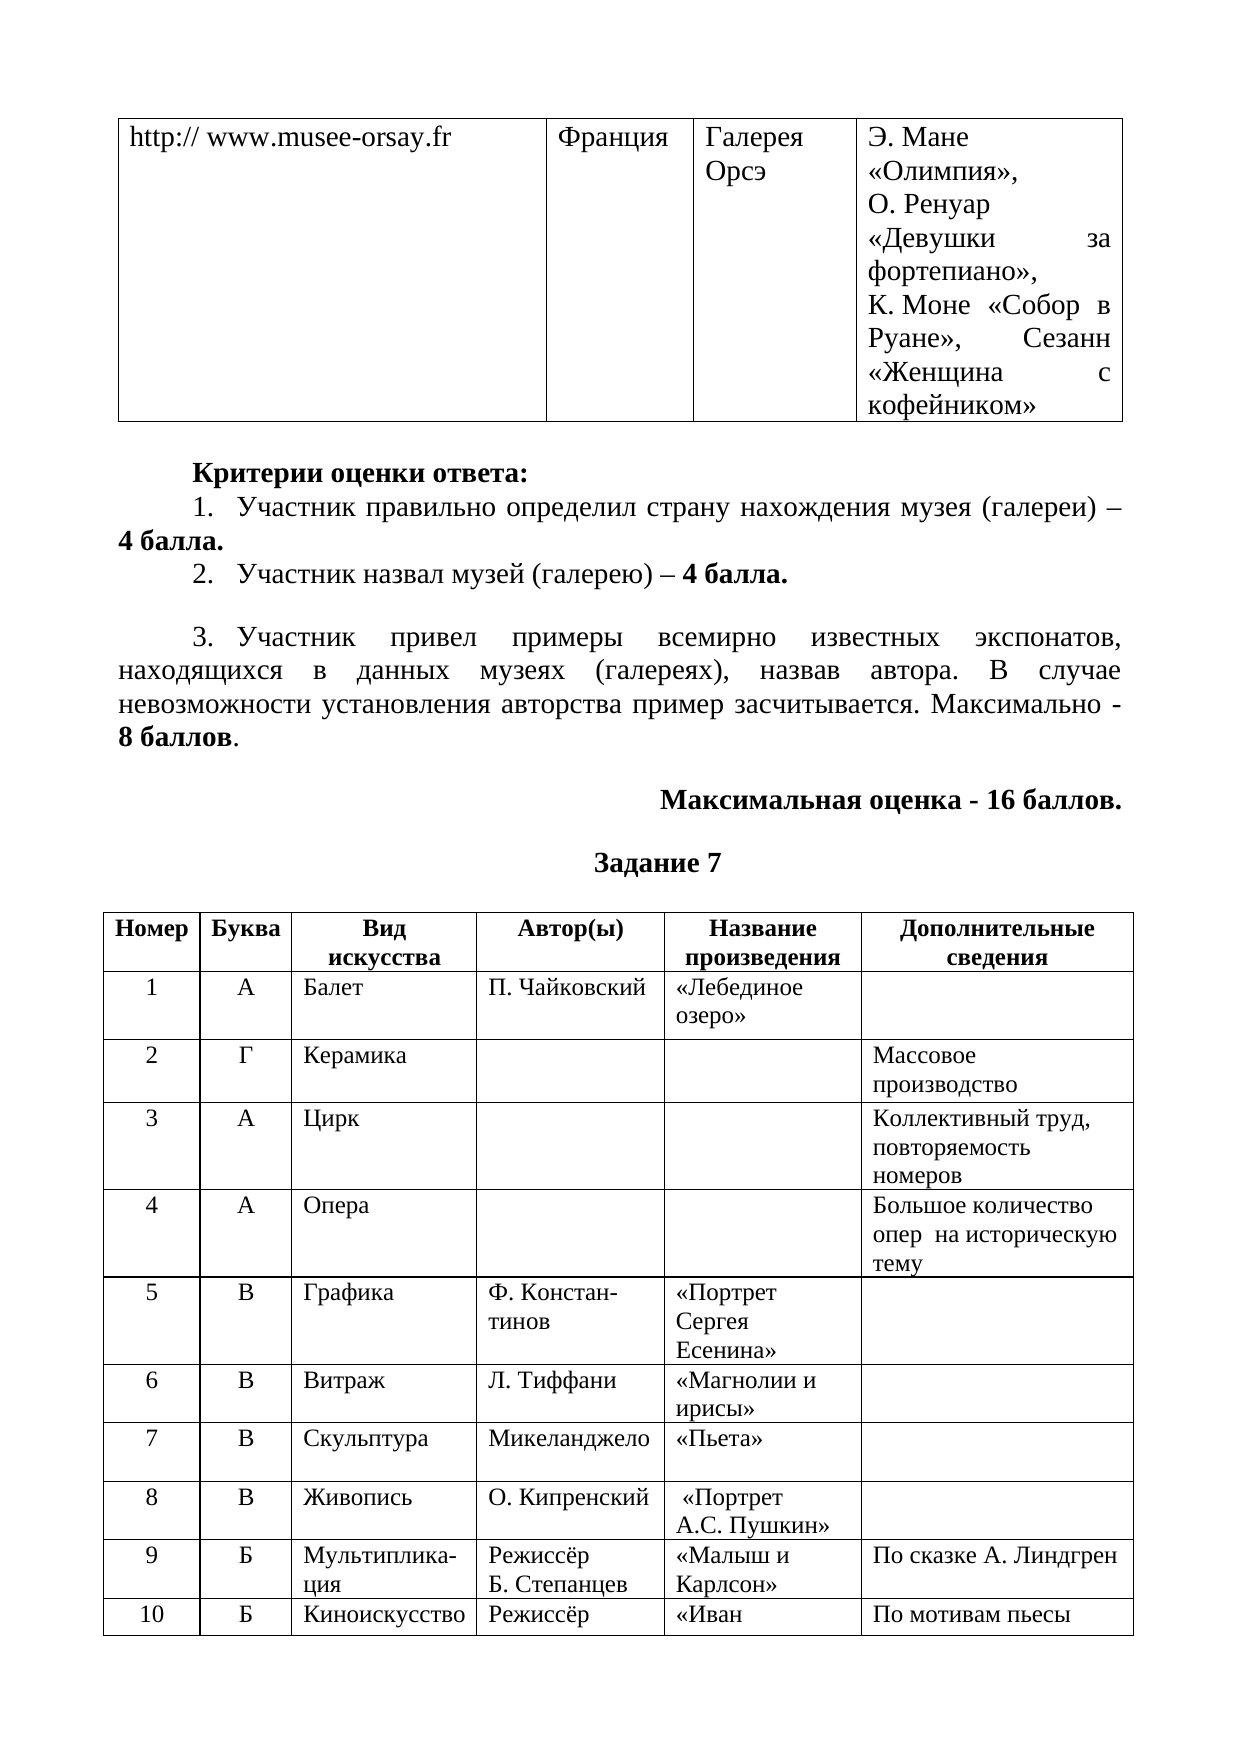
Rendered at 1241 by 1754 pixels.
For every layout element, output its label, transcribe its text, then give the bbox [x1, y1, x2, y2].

table_cell Режиссёр Б. Степанцев [477, 1540, 664, 1598]
table_cell Скульптура [292, 1423, 476, 1481]
table_cell В [201, 1365, 291, 1422]
table_cell «Пьета» [665, 1423, 861, 1481]
table_cell Коллективный труд, повторяемость номеров [862, 1103, 1133, 1189]
text Задание 7 [193, 845, 1122, 878]
table_cell «Магнолии и ирисы» [665, 1365, 861, 1422]
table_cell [665, 1599, 861, 1635]
table_cell В [201, 1423, 291, 1481]
table_cell В [201, 1482, 291, 1539]
table_cell [862, 1482, 1133, 1539]
table_cell 9 [104, 1540, 199, 1598]
table_cell «Малыш и Карлсон» [665, 1540, 861, 1598]
table_cell «Портрет А.С. Пушкин» [665, 1482, 861, 1539]
table_cell [862, 972, 1133, 1039]
table_cell Большое количество опер на историческую тему [862, 1190, 1133, 1276]
table_cell 6 [104, 1365, 199, 1422]
table_cell [665, 1190, 861, 1276]
table_cell Франция [547, 119, 693, 421]
table_cell Микеланджело [477, 1423, 664, 1481]
table_cell Режиссёр Л. Гайдай [477, 1599, 664, 1635]
table_cell [477, 1040, 664, 1102]
table_cell Цирк [292, 1103, 476, 1189]
table_cell Э. Мане «Олимпия», О. Ренуар «Девушки за фортепиано», К. Моне «Собор в Руане», Сезанн «Женщина с кофейником» [857, 119, 1122, 421]
table_cell Б [201, 1540, 291, 1598]
text Критерии оценки ответа: [118, 456, 1122, 489]
table_cell 1 [104, 972, 199, 1039]
table_cell А [201, 1103, 291, 1189]
table_cell Б [201, 1599, 291, 1635]
table_cell О. Кипренский [477, 1482, 664, 1539]
table_cell Массовое производство [862, 1040, 1133, 1102]
table_cell Галерея Орсэ [694, 119, 856, 421]
table_cell Г [201, 1040, 291, 1102]
list Участник правильно определил страну нахождения музея (галереи) – 4 балла. [118, 489, 1122, 556]
table_cell А [201, 1190, 291, 1276]
table_cell 2 [104, 1040, 199, 1102]
list Участник привел примеры всемирно известных экспонатов, находящихся в данных музеях (галереях), назвав автора. В случае невозможности установления авторства пример засчитывается. Максимально - 8 баллов. [118, 619, 1122, 753]
table_cell Ф. Констан-тинов [477, 1278, 664, 1364]
table_cell П. Чайковский [477, 972, 664, 1039]
table_cell [862, 1365, 1133, 1422]
table_cell http:// www.musee-orsay.fr [119, 119, 546, 421]
table_cell 5 [104, 1278, 199, 1364]
table_header Дополнительные сведения [862, 913, 1133, 971]
table_cell В [201, 1278, 291, 1364]
table_cell Л. Тиффани [477, 1365, 664, 1422]
table_cell 4 [104, 1190, 199, 1276]
table_cell [862, 1278, 1133, 1364]
table_cell 7 [104, 1423, 199, 1481]
table_cell Балет [292, 972, 476, 1039]
table_cell [665, 1103, 861, 1189]
table_cell Мультиплика-ция [292, 1540, 476, 1598]
table_cell [862, 1423, 1133, 1481]
table_cell 10 [104, 1599, 199, 1635]
table_cell Киноискусство [292, 1599, 476, 1635]
table_cell [477, 1103, 664, 1189]
table_cell Графика [292, 1278, 476, 1364]
table_header Название произведения [665, 913, 861, 971]
table_cell Живопись [292, 1482, 476, 1539]
table_header Автор(ы) [477, 913, 664, 971]
table_header Буква [201, 913, 291, 971]
table_cell «Лебединое озеро» [665, 972, 861, 1039]
table_header Вид искусства [292, 913, 476, 971]
table_cell [477, 1190, 664, 1276]
table_cell Опера [292, 1190, 476, 1276]
table_cell Керамика [292, 1040, 476, 1102]
table_cell Витраж [292, 1365, 476, 1422]
table_cell По сказке А. Линдгрен [862, 1540, 1133, 1598]
table_cell «Портрет Сергея Есенина» [665, 1278, 861, 1364]
text Максимальная оценка - 16 баллов. [193, 782, 1122, 816]
table_cell 8 [104, 1482, 199, 1539]
list Участник назвал музей (галерею) – 4 балла. [118, 556, 1122, 590]
table_header Номер [104, 913, 199, 971]
table_cell [665, 1040, 861, 1102]
table_cell 3 [104, 1103, 199, 1189]
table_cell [862, 1599, 1133, 1635]
table_cell А [201, 972, 291, 1039]
